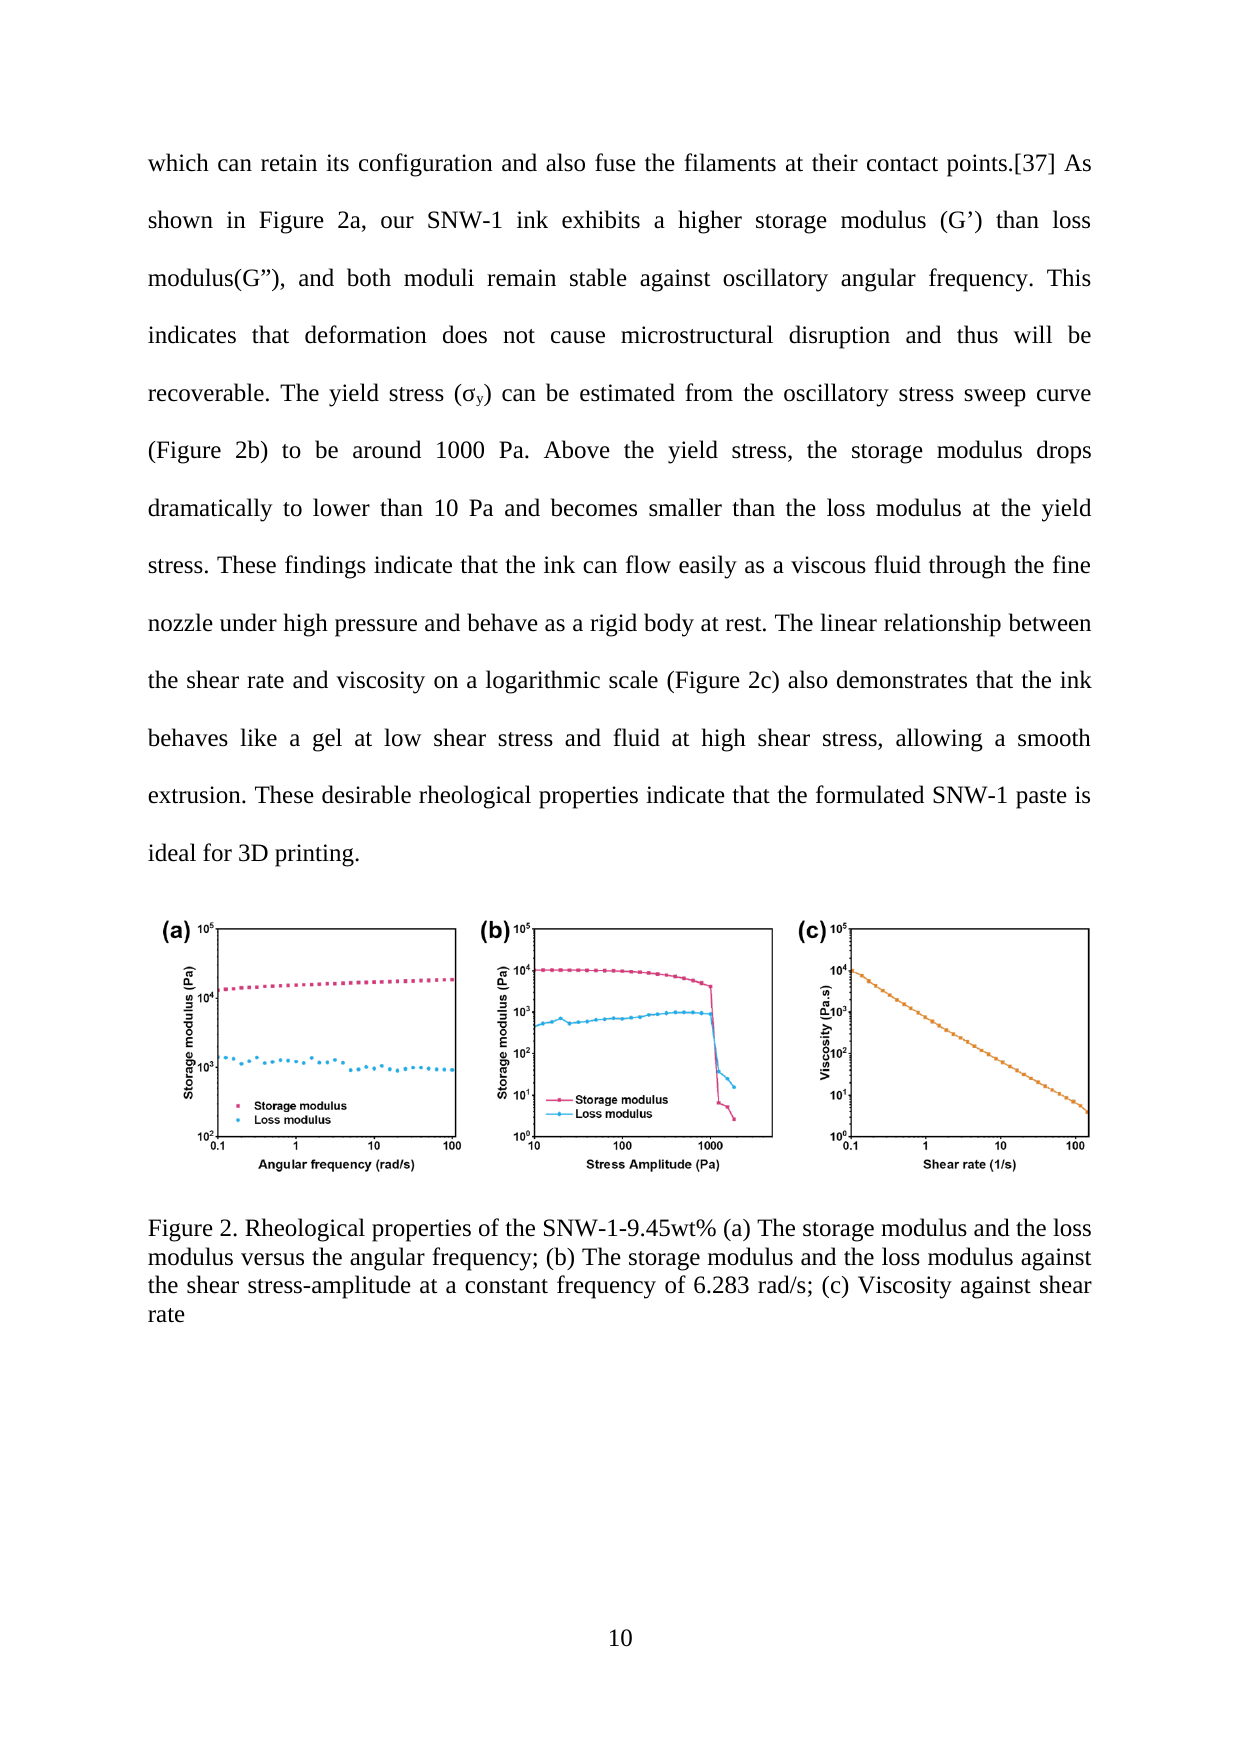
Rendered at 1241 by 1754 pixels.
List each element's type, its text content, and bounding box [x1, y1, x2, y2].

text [148, 148, 1093, 866]
picture [147, 895, 1104, 1185]
text Figure 2. Rheological properties of the SNW-1-9.45wt% (a) The storage modulus and the loss modulus versus the angular frequency; (b) The storage modulus and the loss modulus against the shear stress-amplitude at a constant frequency of 6.283 rad/s; (c) Viscosity against shear rate [148, 1213, 1093, 1328]
